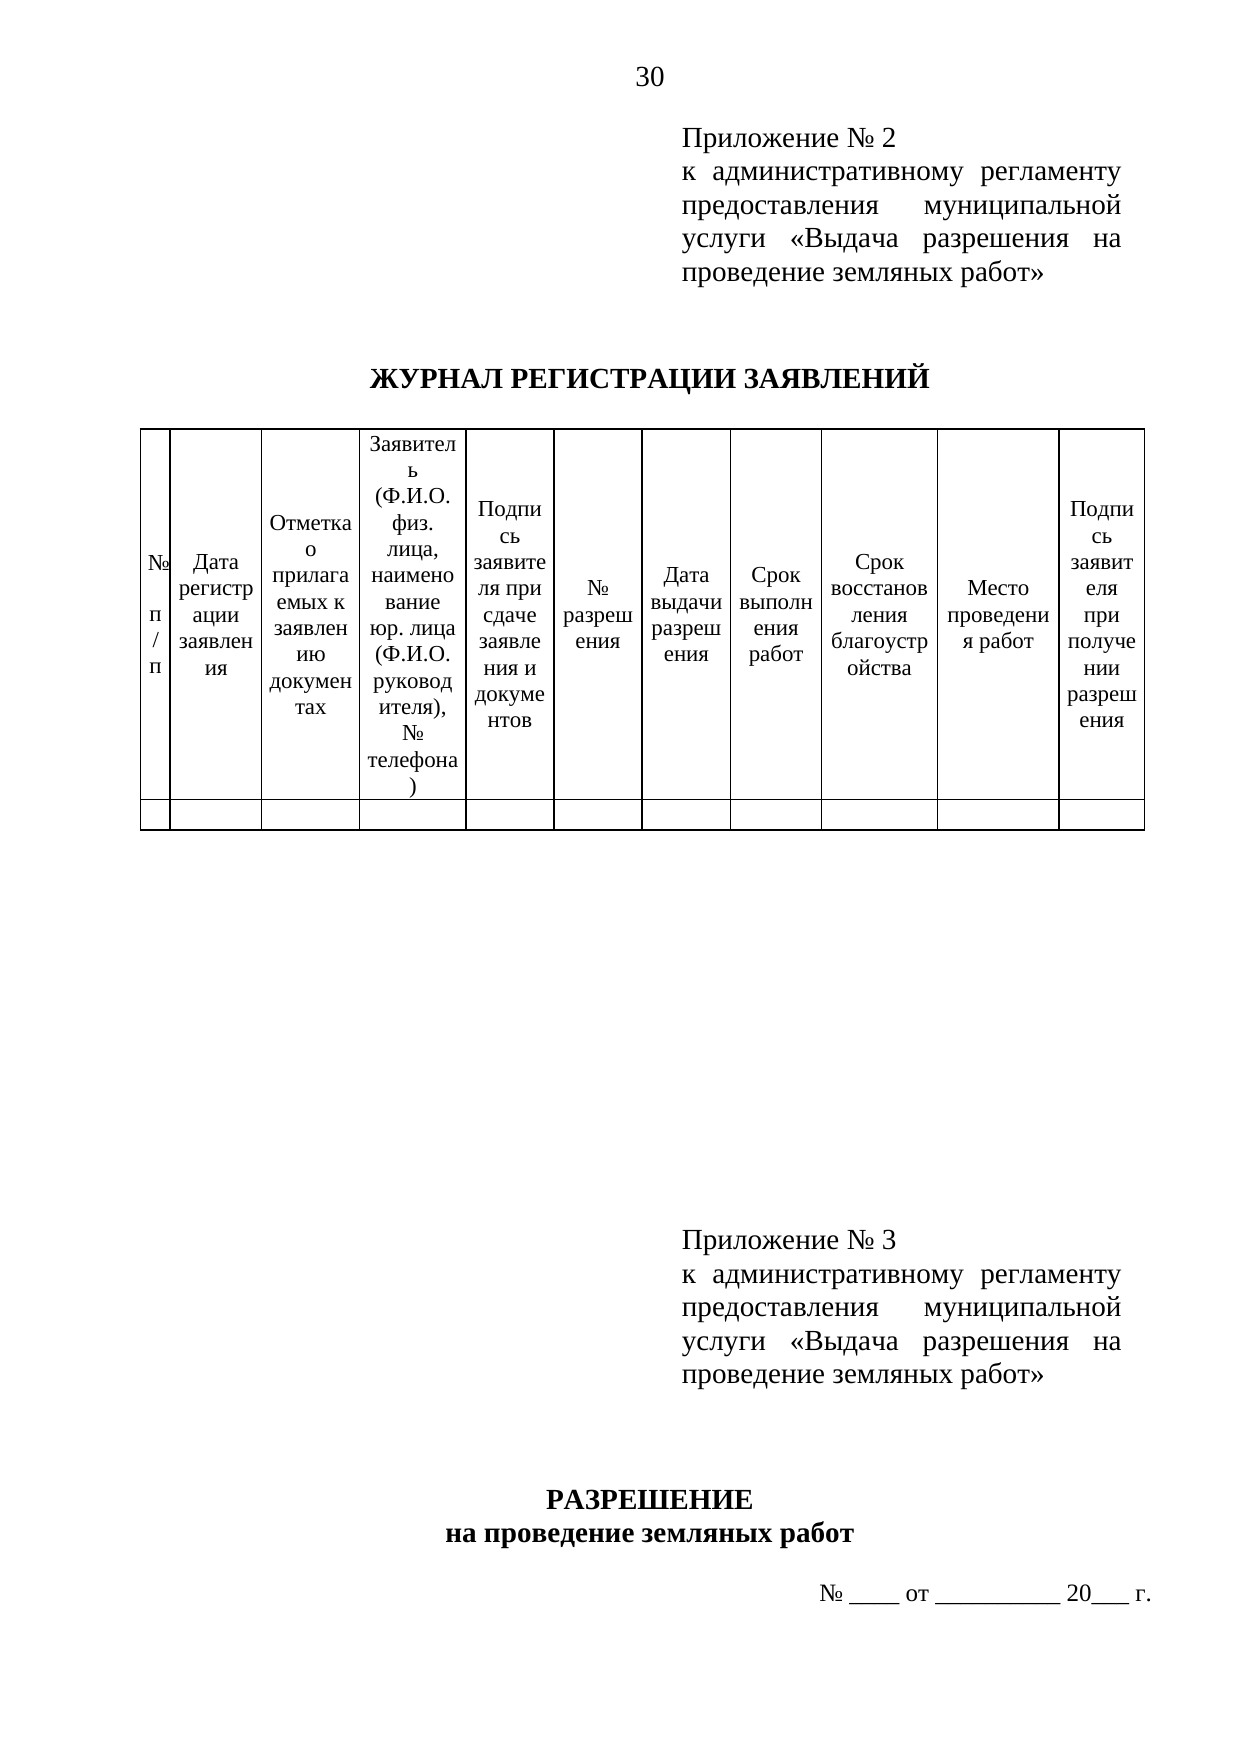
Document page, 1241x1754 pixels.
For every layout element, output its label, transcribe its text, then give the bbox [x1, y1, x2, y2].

text ЖУРНАЛ РЕГИСТРАЦИИ ЗАЯВЛЕНИЙ [148, 361, 1152, 394]
table_cell [1060, 800, 1144, 829]
table_cell [262, 800, 359, 829]
text РАЗРЕШЕНИЕ [148, 1482, 1152, 1516]
table_header Срок восстановления благоустройства [822, 430, 937, 798]
text № ____ от __________ 20___ г. [148, 1578, 1152, 1607]
table_header Подпись заявителя при сдаче заявления и документов [467, 430, 553, 798]
table_header Срок выполнения работ [731, 430, 821, 798]
table_header Отметка о прилагаемых к заявлению документах [262, 430, 359, 798]
table_cell [171, 800, 261, 829]
table_header Приложение № 2 к административному регламенту предоставления муниципальной услуги «Выдача разрешения на проведение земляных работ» [670, 120, 1133, 331]
table_header Приложение № 3 к административному регламенту предоставления муниципальной услуги «Выдача разрешения на проведение земляных работ» [670, 1222, 1133, 1434]
table_cell [938, 800, 1058, 829]
table_header Дата регистрации заявления [171, 430, 261, 798]
table_cell [643, 800, 730, 829]
table_cell [731, 800, 821, 829]
table_header № п/п [141, 430, 169, 798]
table_header Заявитель (Ф.И.О. физ. лица, наименование юр. лица (Ф.И.О. руководителя), № телефона) [360, 430, 465, 798]
table_cell [360, 800, 465, 829]
text на проведение земляных работ [148, 1516, 1152, 1549]
table_cell [822, 800, 937, 829]
table_cell [141, 800, 169, 829]
table_header Дата выдачи разрешения [643, 430, 730, 798]
table_header Подпись заявителя при получении разрешения [1060, 430, 1144, 798]
table_cell [467, 800, 553, 829]
table_header Место проведения работ [938, 430, 1058, 798]
table_cell [555, 800, 641, 829]
table_header № разрешения [555, 430, 641, 798]
